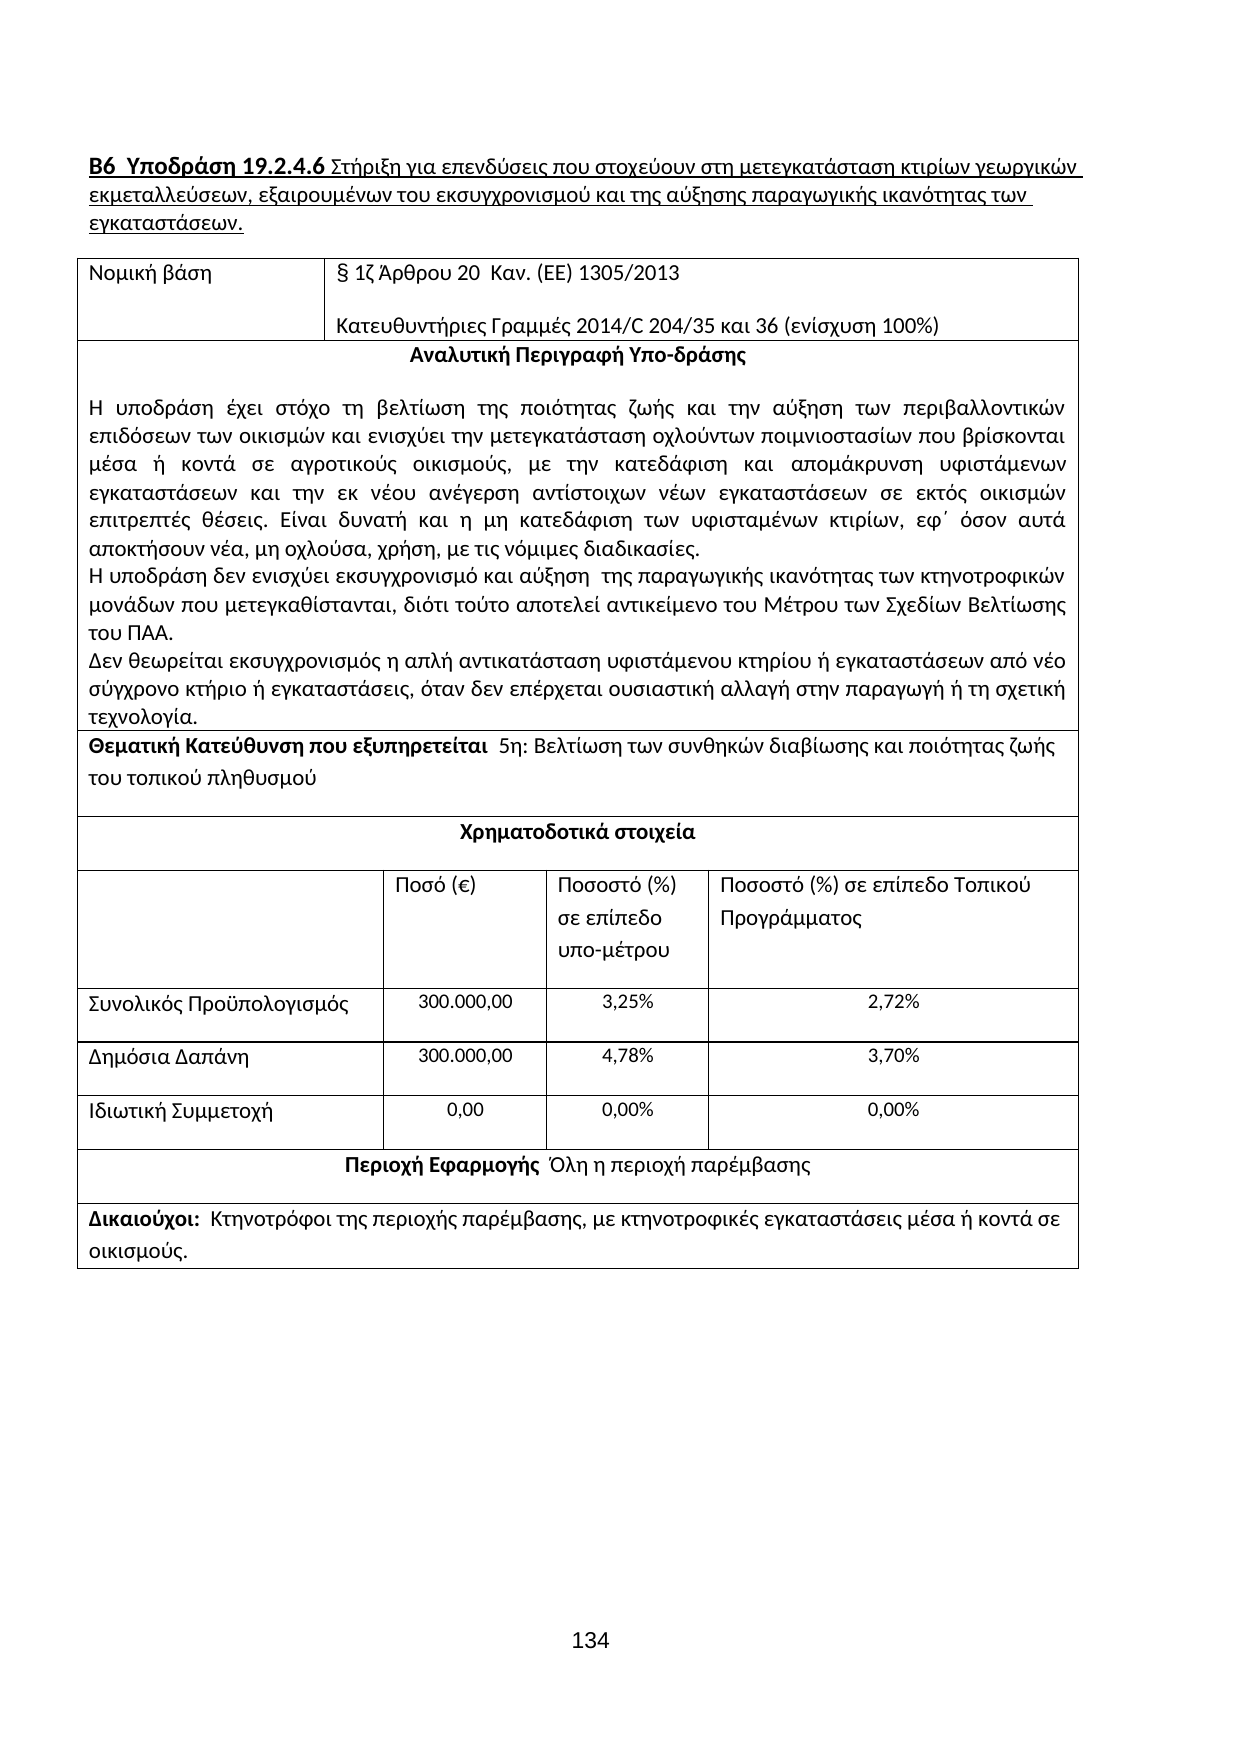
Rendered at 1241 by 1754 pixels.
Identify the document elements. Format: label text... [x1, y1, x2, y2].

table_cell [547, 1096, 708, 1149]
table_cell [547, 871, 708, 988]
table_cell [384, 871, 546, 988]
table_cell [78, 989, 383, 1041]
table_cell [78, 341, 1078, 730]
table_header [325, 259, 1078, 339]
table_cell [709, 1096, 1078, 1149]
text Β6 Υποδράση 19.2.4.6 Στήριξη για επενδύσεις που στοχεύουν στη μετεγκατάσταση κτιρίων γεωργικών εκμεταλλεύσεων, εξαιρουμένων του εκσυγχρονισμού και της αύξησης παραγωγικής ικανότητας των εγκαταστάσεων. [89, 150, 1092, 237]
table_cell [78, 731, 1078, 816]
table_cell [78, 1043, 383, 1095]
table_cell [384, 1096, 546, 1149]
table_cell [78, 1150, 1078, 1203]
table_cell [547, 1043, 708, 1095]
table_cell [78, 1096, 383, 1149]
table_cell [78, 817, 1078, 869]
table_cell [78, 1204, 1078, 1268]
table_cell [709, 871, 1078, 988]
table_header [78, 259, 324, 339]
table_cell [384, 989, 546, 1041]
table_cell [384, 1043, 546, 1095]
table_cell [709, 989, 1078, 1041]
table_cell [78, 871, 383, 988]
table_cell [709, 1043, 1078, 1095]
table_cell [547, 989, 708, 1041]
